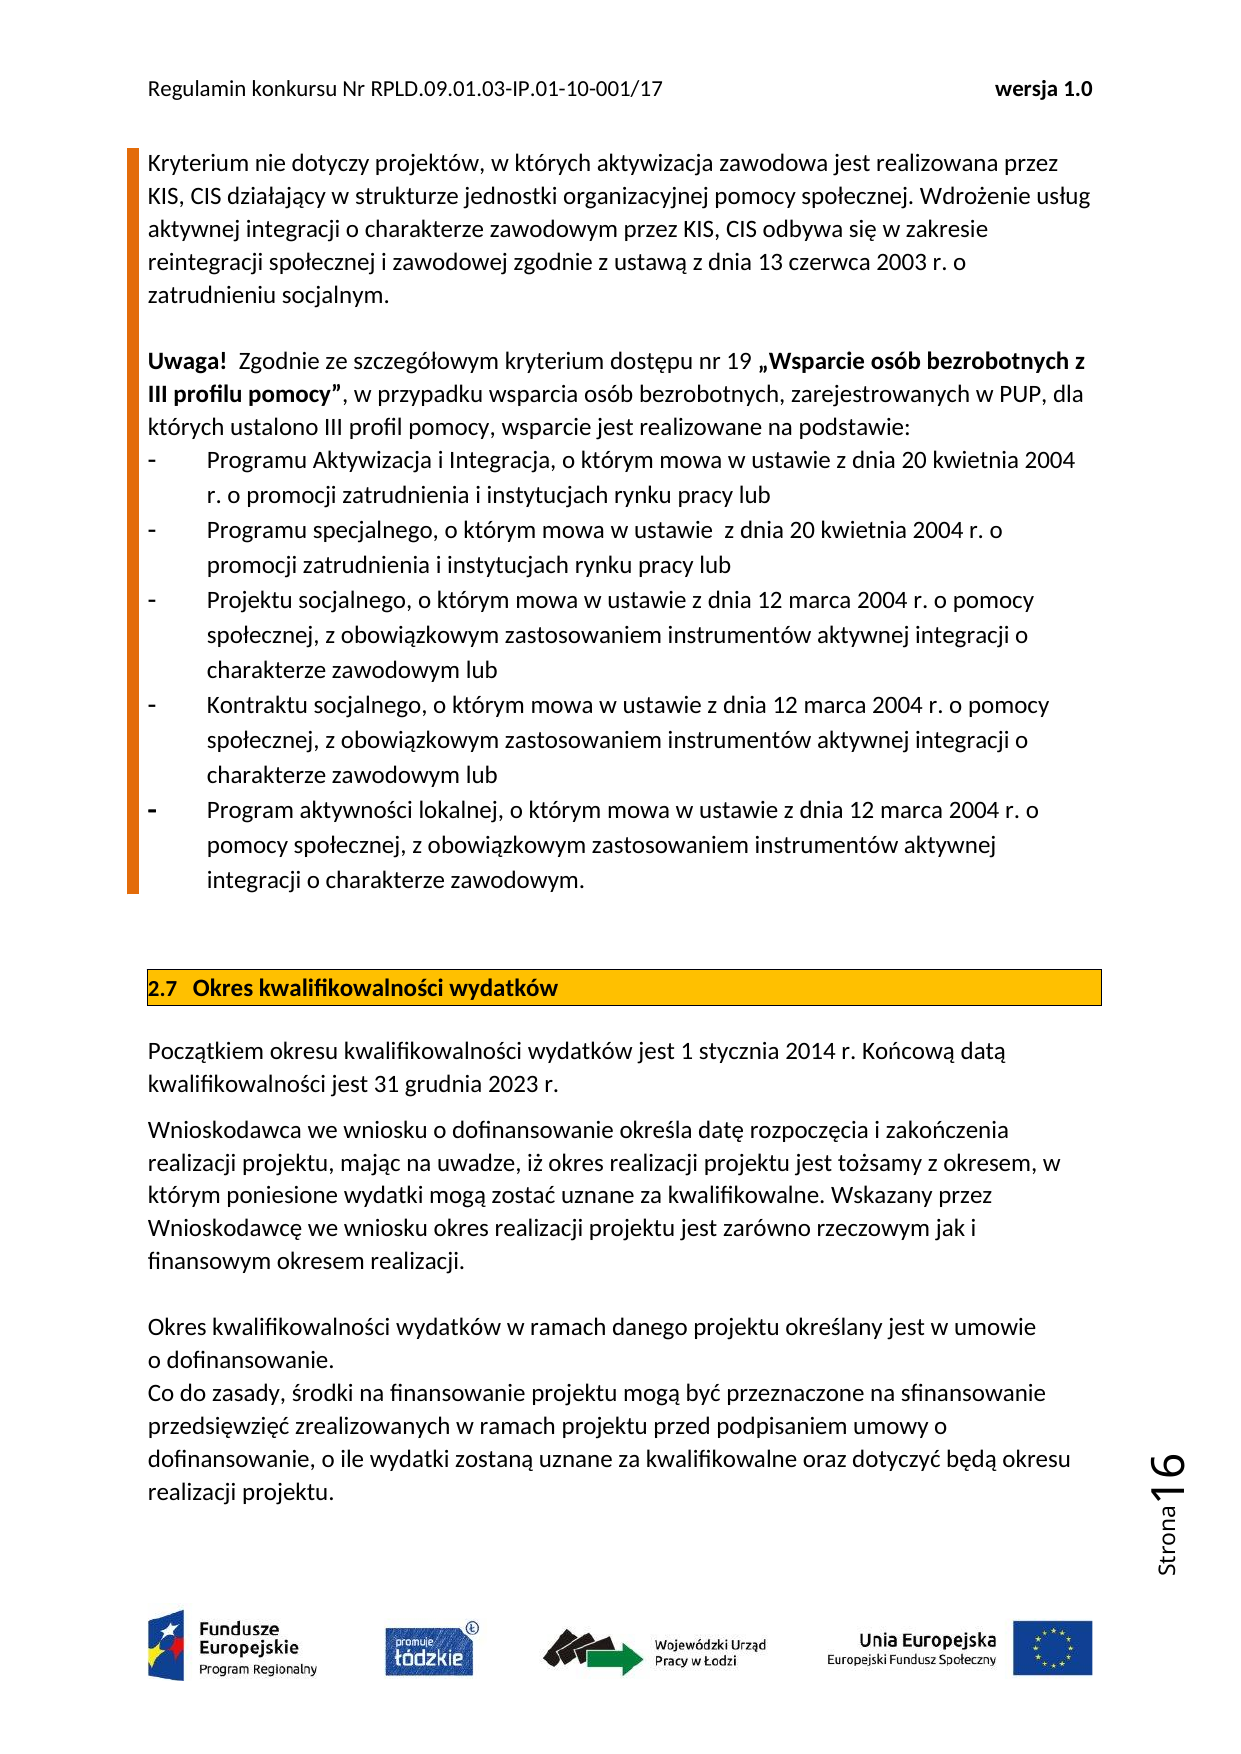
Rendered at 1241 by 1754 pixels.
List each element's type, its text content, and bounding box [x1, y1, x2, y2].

picture [147, 1603, 1093, 1681]
list Programu Aktywizacja i Integracja, o którym mowa w ustawie z dnia 20 kwietnia 2004 r. o promocji zatrudnienia i instytucjach rynku pracy lub [139, 444, 1093, 509]
text Uwaga! Zgodnie ze szczegółowym kryterium dostępu nr 19 „Wsparcie osób bezrobotnych z III profilu pomocy”, w przypadku wsparcia osób bezrobotnych, zarejestrowanych w PUP, dla których ustalono III profil pomocy, wsparcie jest realizowane na podstawie: [139, 345, 1093, 441]
list Kryterium nie dotyczy projektów, w których aktywizacja zawodowa jest realizowana przez KIS, CIS działający w strukturze jednostki organizacyjnej pomocy społecznej. Wdrożenie usług aktywnej integracji o charakterze zawodowym przez KIS, CIS odbywa się w zakresie reintegracji społecznej i zawodowej zgodnie z ustawą z dnia 13 czerwca 2003 r. o zatrudnieniu socjalnym. [148, 148, 1093, 310]
text Początkiem okresu kwalifikowalności wydatków jest 1 stycznia 2014 r. Końcową datą kwalifikowalności jest 31 grudnia 2023 r. [148, 1036, 1093, 1099]
list Programu specjalnego, o którym mowa w ustawie z dnia 20 kwietnia 2004 r. o promocji zatrudnienia i instytucjach rynku pracy lub [139, 514, 1093, 579]
list Program aktywności lokalnej, o którym mowa w ustawie z dnia 12 marca 2004 r. o pomocy społecznej, z obowiązkowym zastosowaniem instrumentów aktywnej integracji o charakterze zawodowym. [139, 794, 1093, 894]
list Wnioskodawca we wniosku o dofinansowanie określa datę rozpoczęcia i zakończenia realizacji projektu, mając na uwadze, iż okres realizacji projektu jest tożsamy z okresem, w którym poniesione wydatki mogą zostać uznane za kwalifikowalne. Wskazany przez Wnioskodawcę we wniosku okres realizacji projektu jest zarówno rzeczowym jak i finansowym okresem realizacji. [148, 1114, 1093, 1276]
list Co do zasady, środki na finansowanie projektu mogą być przeznaczone na sfinansowanie przedsięwzięć zrealizowanych w ramach projektu przed podpisaniem umowy o dofinansowanie, o ile wydatki zostaną uznane za kwalifikowalne oraz dotyczyć będą okresu realizacji projektu. [148, 1377, 1093, 1506]
list Kontraktu socjalnego, o którym mowa w ustawie z dnia 12 marca 2004 r. o pomocy społecznej, z obowiązkowym zastosowaniem instrumentów aktywnej integracji o charakterze zawodowym lub [139, 689, 1093, 789]
list Projektu socjalnego, o którym mowa w ustawie z dnia 12 marca 2004 r. o pomocy społecznej, z obowiązkowym zastosowaniem instrumentów aktywnej integracji o charakterze zawodowym lub [139, 584, 1093, 684]
list Okres kwalifikowalności wydatków w ramach danego projektu określany jest w umowie o dofinansowanie. [148, 1311, 1093, 1375]
list Okres kwalifikowalności wydatków [148, 970, 1101, 1005]
